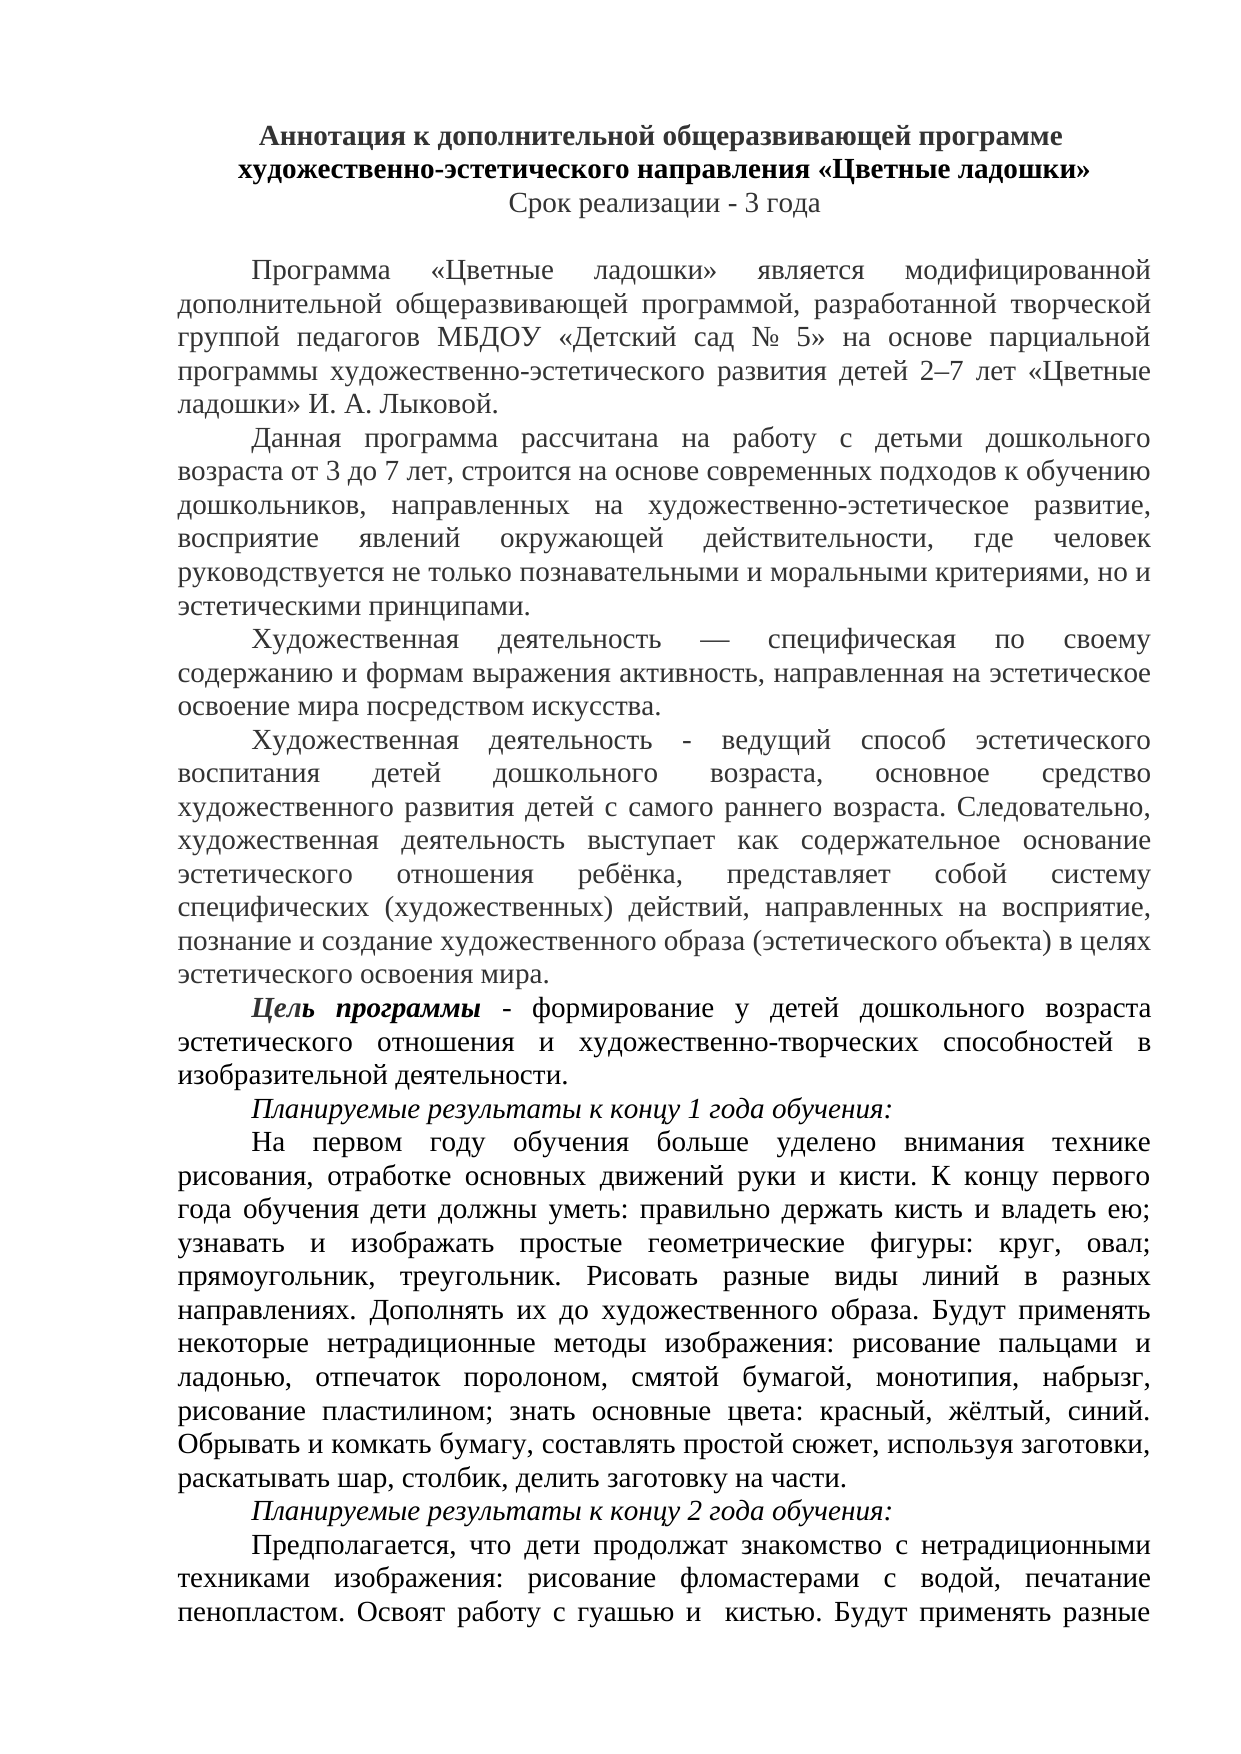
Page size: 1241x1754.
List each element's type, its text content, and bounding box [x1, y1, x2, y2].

text Программа «Цветные ладошки» является модифицированной дополнительной общеразвивающей программой, разработанной творческой группой педагогов МБДОУ «Детский сад № 5» на основе парциальной программы художественно-эстетического развития детей 2–7 лет «Цветные ладошки» И. А. Лыковой. [177, 252, 1152, 420]
text художественно-эстетического направления «Цветные ладошки» [177, 152, 1152, 185]
text Художественная деятельность — специфическая по своему содержанию и формам выражения активность, направленная на эстетическое освоение мира посредством искусства. [177, 621, 1152, 722]
text Данная программа рассчитана на работу с детьми дошкольного возраста от 3 до 7 лет, строится на основе современных подходов к обучению дошкольников, направленных на художественно-эстетическое развитие, восприятие явлений окружающей действительности, где человек руководствуется не только познавательными и моральными критериями, но и эстетическими принципами. [177, 420, 1152, 621]
text Срок реализации - 3 года [177, 185, 1152, 219]
text Аннотация к дополнительной общеразвивающей программе [177, 118, 1152, 152]
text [177, 1527, 1152, 1627]
text Художественная деятельность - ведущий способ эстетического воспитания детей дошкольного возраста, основное средство художественного развития детей с самого раннего возраста. Следовательно, художественная деятельность выступает как содержательное основание эстетического отношения ребёнка, представляет собой систему специфических (художественных) действий, направленных на восприятие, познание и создание художественного образа (эстетического объекта) в целях эстетического освоения мира. [177, 722, 1152, 990]
text Цель программы - формирование у детей дошкольного возраста эстетического отношения и художественно-творческих способностей в изобразительной деятельности. [177, 990, 1152, 1091]
text Планируемые результаты к концу 2 года обучения: [177, 1493, 1152, 1527]
text На первом году обучения больше уделено внимания технике рисования, отработке основных движений руки и кисти. К концу первого года обучения дети должны уметь: правильно держать кисть и владеть ею; узнавать и изображать простые геометрические фигуры: круг, овал; прямоугольник, треугольник. Рисовать разные виды линий в разных направлениях. Дополнять их до художественного образа. Будут применять некоторые нетрадиционные методы изображения: рисование пальцами и ладонью, отпечаток поролоном, смятой бумагой, монотипия, набрызг, рисование пластилином; знать основные цвета: красный, жёлтый, синий. Обрывать и комкать бумагу, составлять простой сюжет, используя заготовки, раскатывать шар, столбик, делить заготовку на части. [177, 1124, 1152, 1493]
text Планируемые результаты к концу 1 года обучения: [177, 1091, 1152, 1124]
